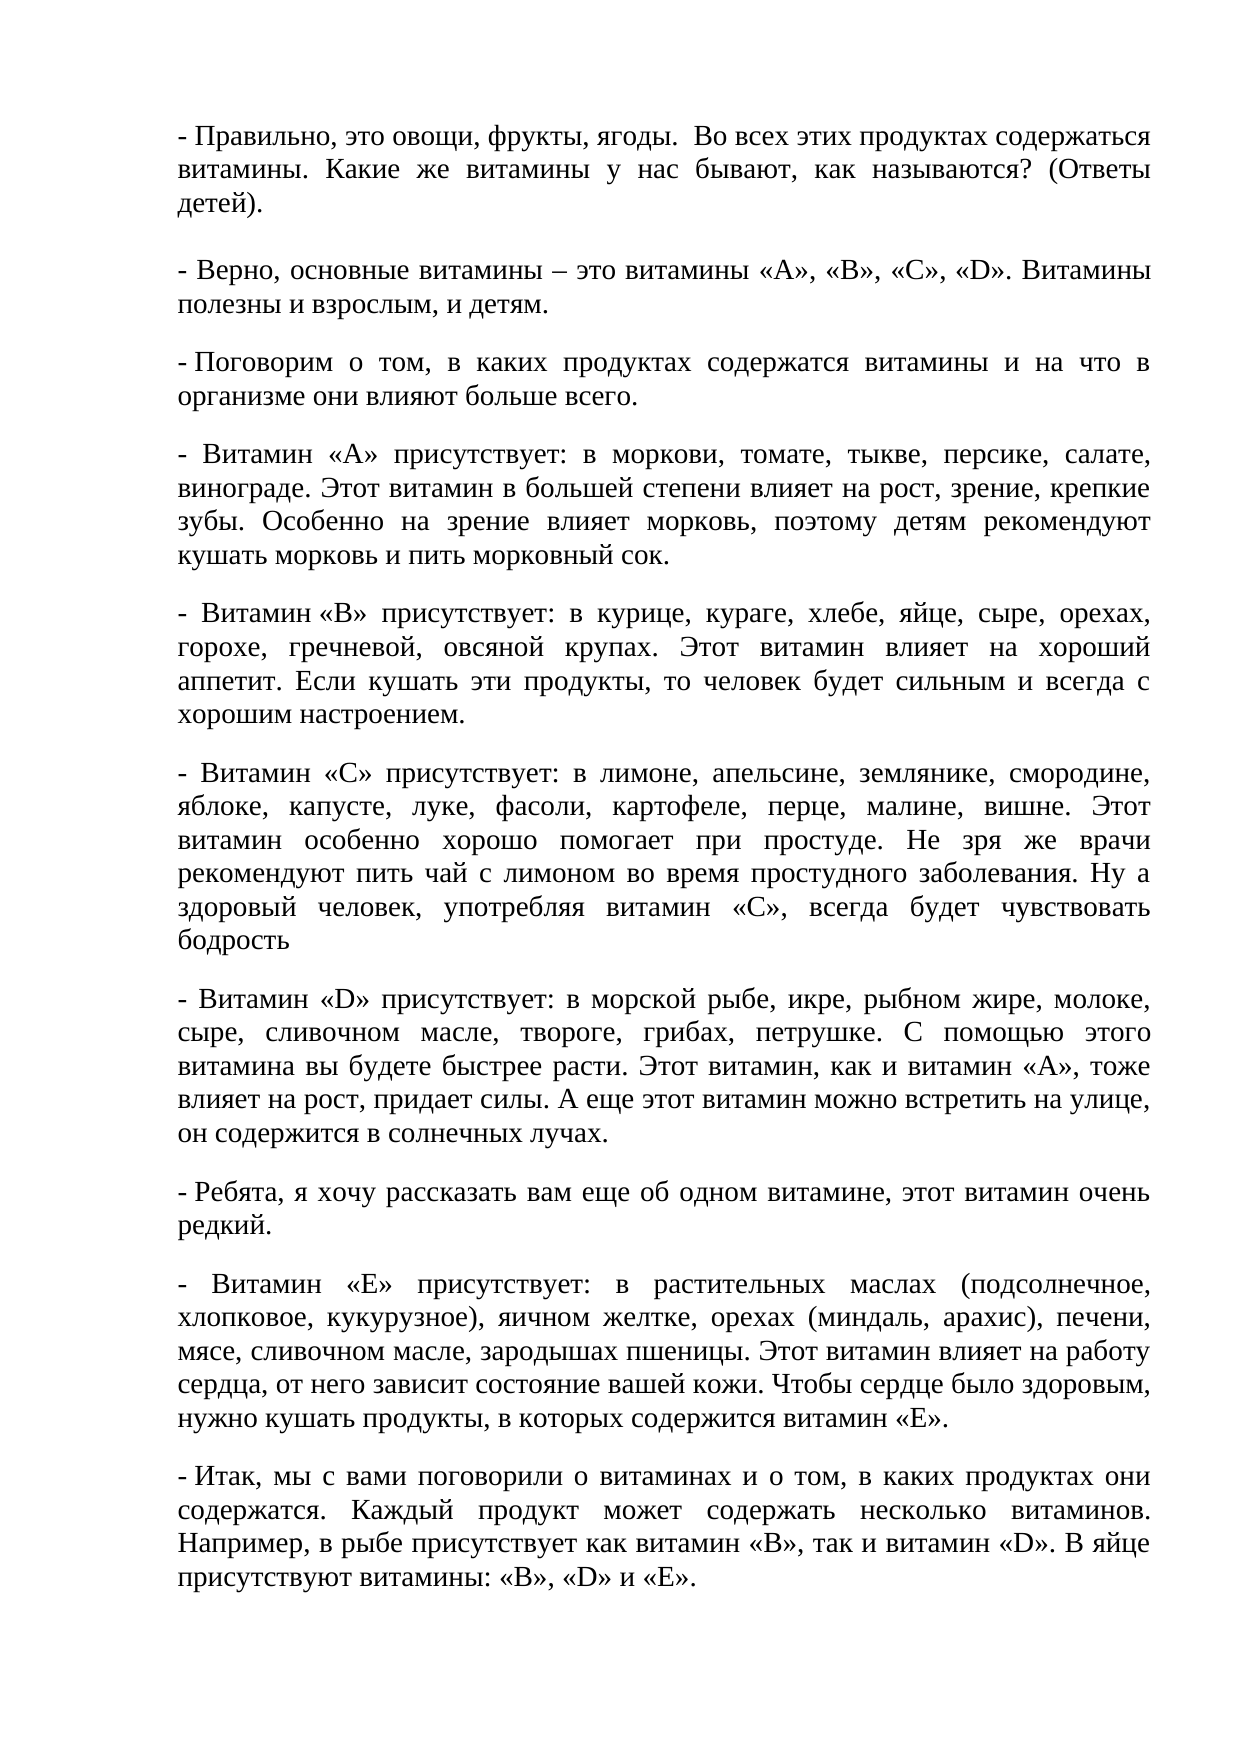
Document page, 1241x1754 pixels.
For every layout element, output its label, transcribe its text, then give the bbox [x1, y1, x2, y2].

text - Поговорим о том, в каких продуктах содержатся витамины и на что в организме они влияют больше всего. [177, 344, 1152, 411]
text - Ребята, я хочу рассказать вам еще об одном витамине, этот витамин очень редкий. [177, 1174, 1152, 1241]
text - Витамин «С» присутствует: в лимоне, апельсине, землянике, смородине, яблоке, капусте, луке, фасоли, картофеле, перце, малине, вишне. Этот витамин особенно хорошо помогает при простуде. Не зря же врачи рекомендуют пить чай с лимоном во время простудного заболевания. Ну а здоровый человек, употребляя витамин «С», всегда будет чувствовать бодрость [177, 755, 1152, 956]
text - Правильно, это овощи, фрукты, ягоды. Во всех этих продуктах содержаться витамины. Какие же витамины у нас бывают, как называются? (Ответы детей). [177, 118, 1152, 219]
text - Витамин «А» присутствует: в моркови, томате, тыкве, персике, салате, винограде. Этот витамин в большей степени влияет на рост, зрение, крепкие зубы. Особенно на зрение влияет морковь, поэтому детям рекомендуют кушать морковь и пить морковный сок. [177, 436, 1152, 571]
text - Витамин «D» присутствует: в морской рыбе, икре, рыбном жире, молоке, сыре, сливочном масле, твороге, грибах, петрушке. С помощью этого витамина вы будете быстрее расти. Этот витамин, как и витамин «А», тоже влияет на рост, придает силы. А еще этот витамин можно встретить на улице, он содержится в солнечных лучах. [177, 981, 1152, 1149]
text - Витамин «В» присутствует: в курице, кураге, хлебе, яйце, сыре, орехах, горохе, гречневой, овсяной крупах. Этот витамин влияет на хороший аппетит. Если кушать эти продукты, то человек будет сильным и всегда с хорошим настроением. [177, 596, 1152, 730]
text - Верно, основные витамины – это витамины «А», «В», «С», «D». Витамины полезны и взрослым, и детям. [177, 252, 1152, 319]
text - Витамин «Е» присутствует: в растительных маслах (подсолнечное, хлопковое, кукурузное), яичном желтке, орехах (миндаль, арахис), печени, мясе, сливочном масле, зародышах пшеницы. Этот витамин влияет на работу сердца, от него зависит состояние вашей кожи. Чтобы сердце было здоровым, нужно кушать продукты, в которых содержится витамин «Е». [177, 1266, 1152, 1433]
text - Итак, мы с вами поговорили о витаминах и о том, в каких продуктах они содержатся. Каждый продукт может содержать несколько витаминов. Например, в рыбе присутствует как витамин «В», так и витамин «D». В яйце присутствуют витамины: «В», «D» и «Е». [177, 1458, 1152, 1593]
